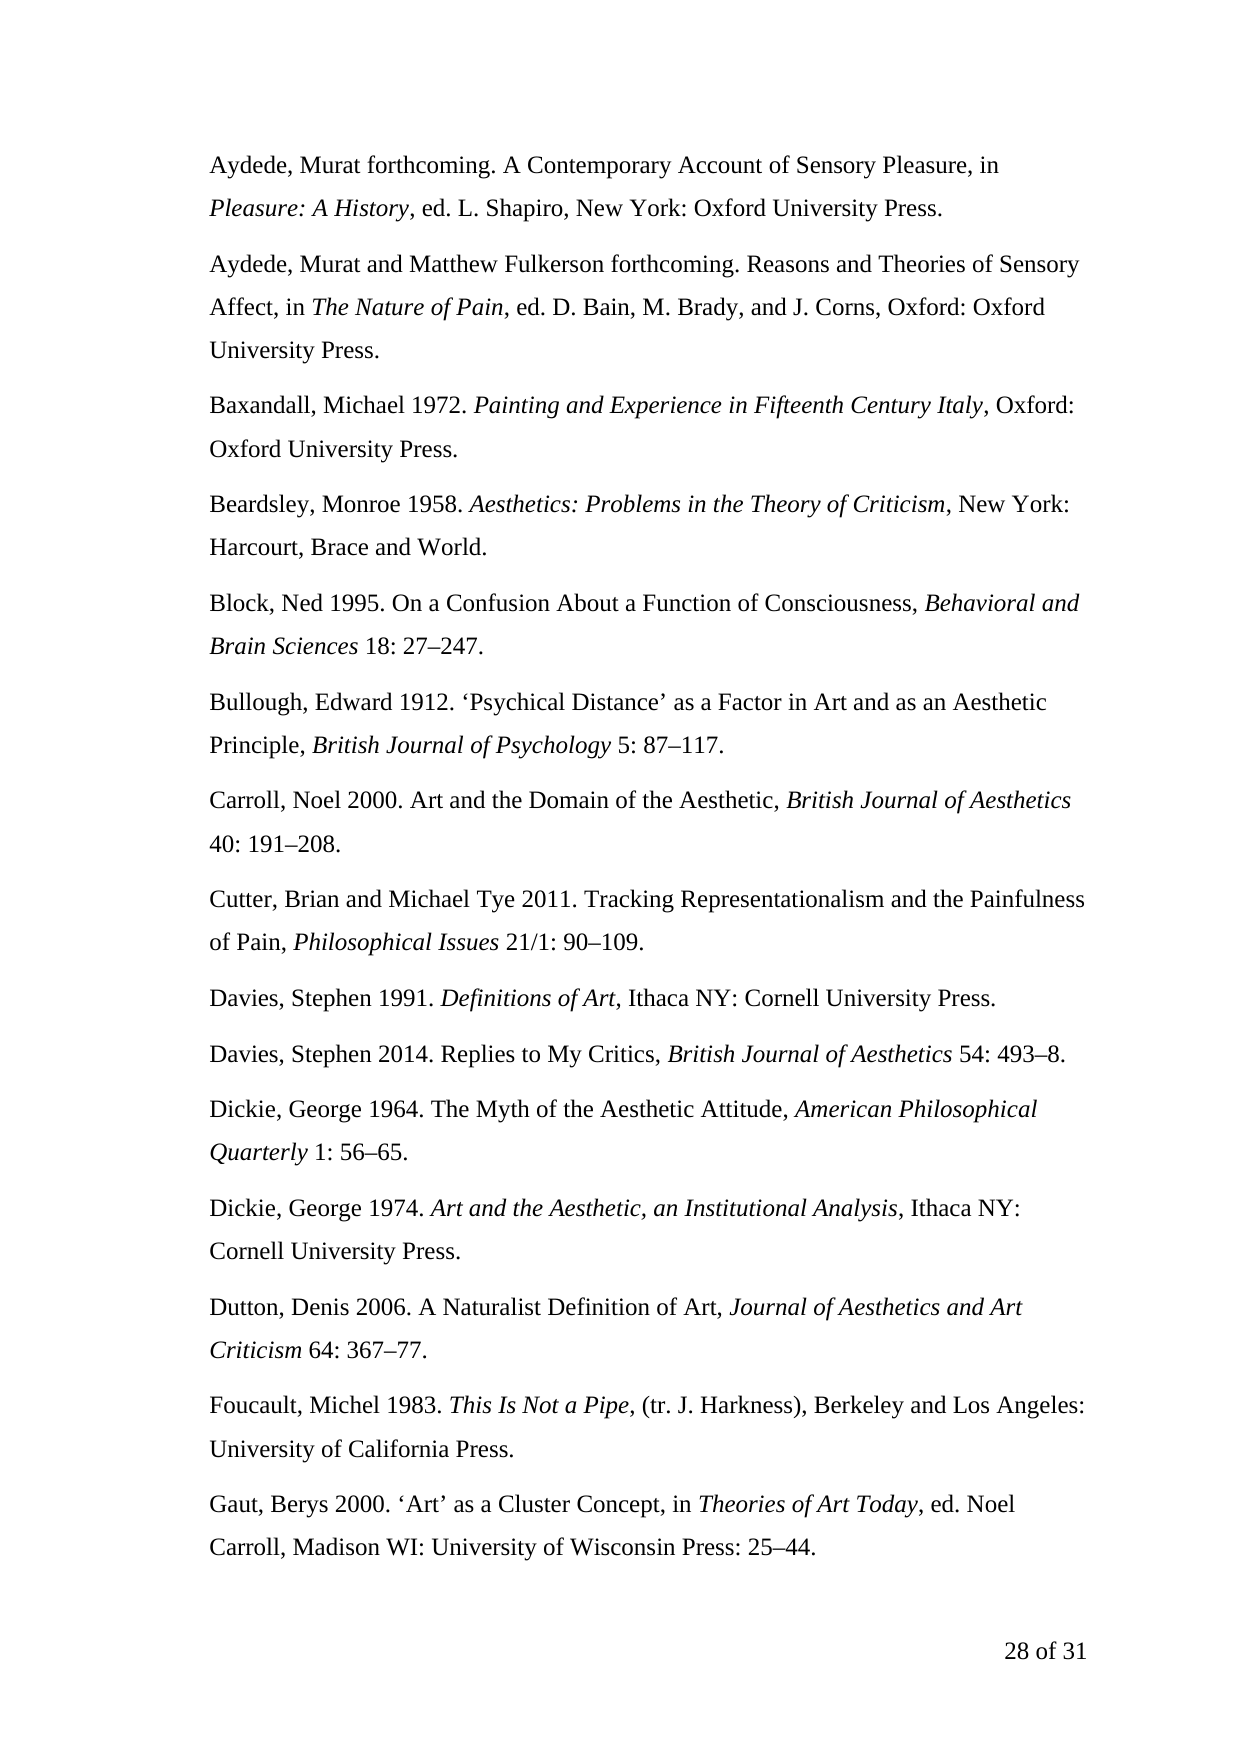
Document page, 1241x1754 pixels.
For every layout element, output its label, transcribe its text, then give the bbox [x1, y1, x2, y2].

list Gaut, Berys 2000. ‘Art’ as a Cluster Concept, in Theories of Art Today, ed. Noel Carroll, Madison WI: University of Wisconsin Press: 25–44. [209, 1489, 1090, 1561]
list Dickie, George 1964. The Myth of the Aesthetic Attitude, American Philosophical Quarterly 1: 56–65. [209, 1094, 1090, 1166]
list Cutter, Brian and Michael Tye 2011. Tracking Representationalism and the Painfulness of Pain, Philosophical Issues 21/1: 90–109. [209, 884, 1090, 956]
list Block, Ned 1995. On a Confusion About a Function of Consciousness, Behavioral and Brain Sciences 18: 27–247. [209, 588, 1090, 660]
list Davies, Stephen 2014. Replies to My Critics, British Journal of Aesthetics 54: 493–8. [209, 1039, 1090, 1067]
list Baxandall, Michael 1972. Painting and Experience in Fifteenth Century Italy, Oxford: Oxford University Press. [209, 391, 1090, 462]
list Davies, Stephen 1991. Definitions of Art, Ithaca NY: Cornell University Press. [209, 983, 1090, 1012]
list Aydede, Murat forthcoming. A Contemporary Account of Sensory Pleasure, in Pleasure: A History, ed. L. Shapiro, New York: Oxford University Press. [209, 150, 1090, 222]
list Aydede, Murat and Matthew Fulkerson forthcoming. Reasons and Theories of Sensory Affect, in The Nature of Pain, ed. D. Bain, M. Brady, and J. Corns, Oxford: Oxford University Press. [209, 249, 1090, 364]
list Bullough, Edward 1912. ‘Psychical Distance’ as a Factor in Art and as an Aesthetic Principle, British Journal of Psychology 5: 87–117. [209, 687, 1090, 759]
list Dutton, Denis 2006. A Naturalist Definition of Art, Journal of Aesthetics and Art Criticism 64: 367–77. [209, 1292, 1090, 1364]
list Beardsley, Monroe 1958. Aesthetics: Problems in the Theory of Criticism, New York: Harcourt, Brace and World. [209, 489, 1090, 561]
list Carroll, Noel 2000. Art and the Domain of the Aesthetic, British Journal of Aesthetics 40: 191–208. [209, 786, 1090, 857]
list Foucault, Michel 1983. This Is Not a Pipe, (tr. J. Harkness), Berkeley and Los Angeles: University of California Press. [209, 1391, 1090, 1462]
list Dickie, George 1974. Art and the Aesthetic, an Institutional Analysis, Ithaca NY: Cornell University Press. [209, 1193, 1090, 1265]
